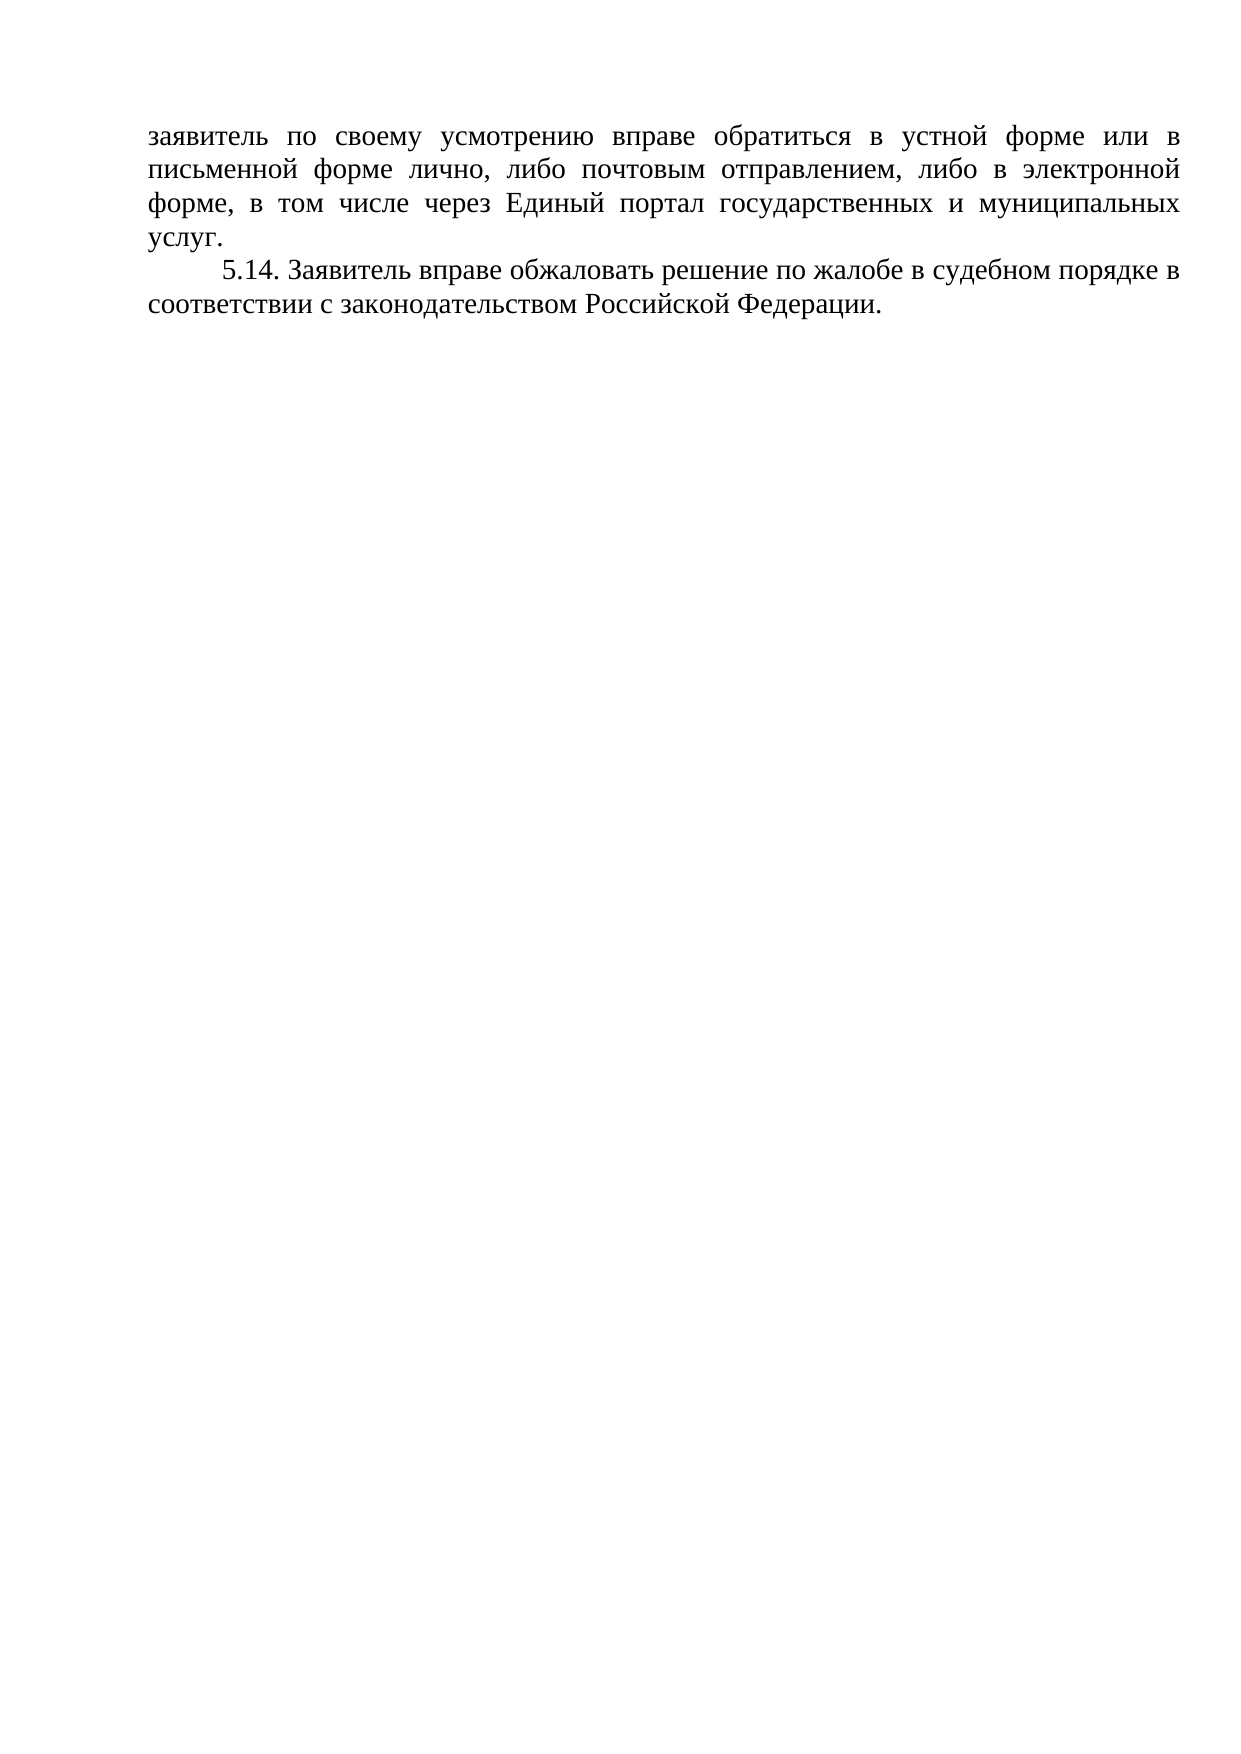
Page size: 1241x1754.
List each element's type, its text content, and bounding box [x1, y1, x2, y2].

text 5.14. Заявитель вправе обжаловать решение по жалобе в судебном порядке в соответствии с законодательством Российской Федерации. [148, 252, 1181, 319]
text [148, 118, 1181, 252]
